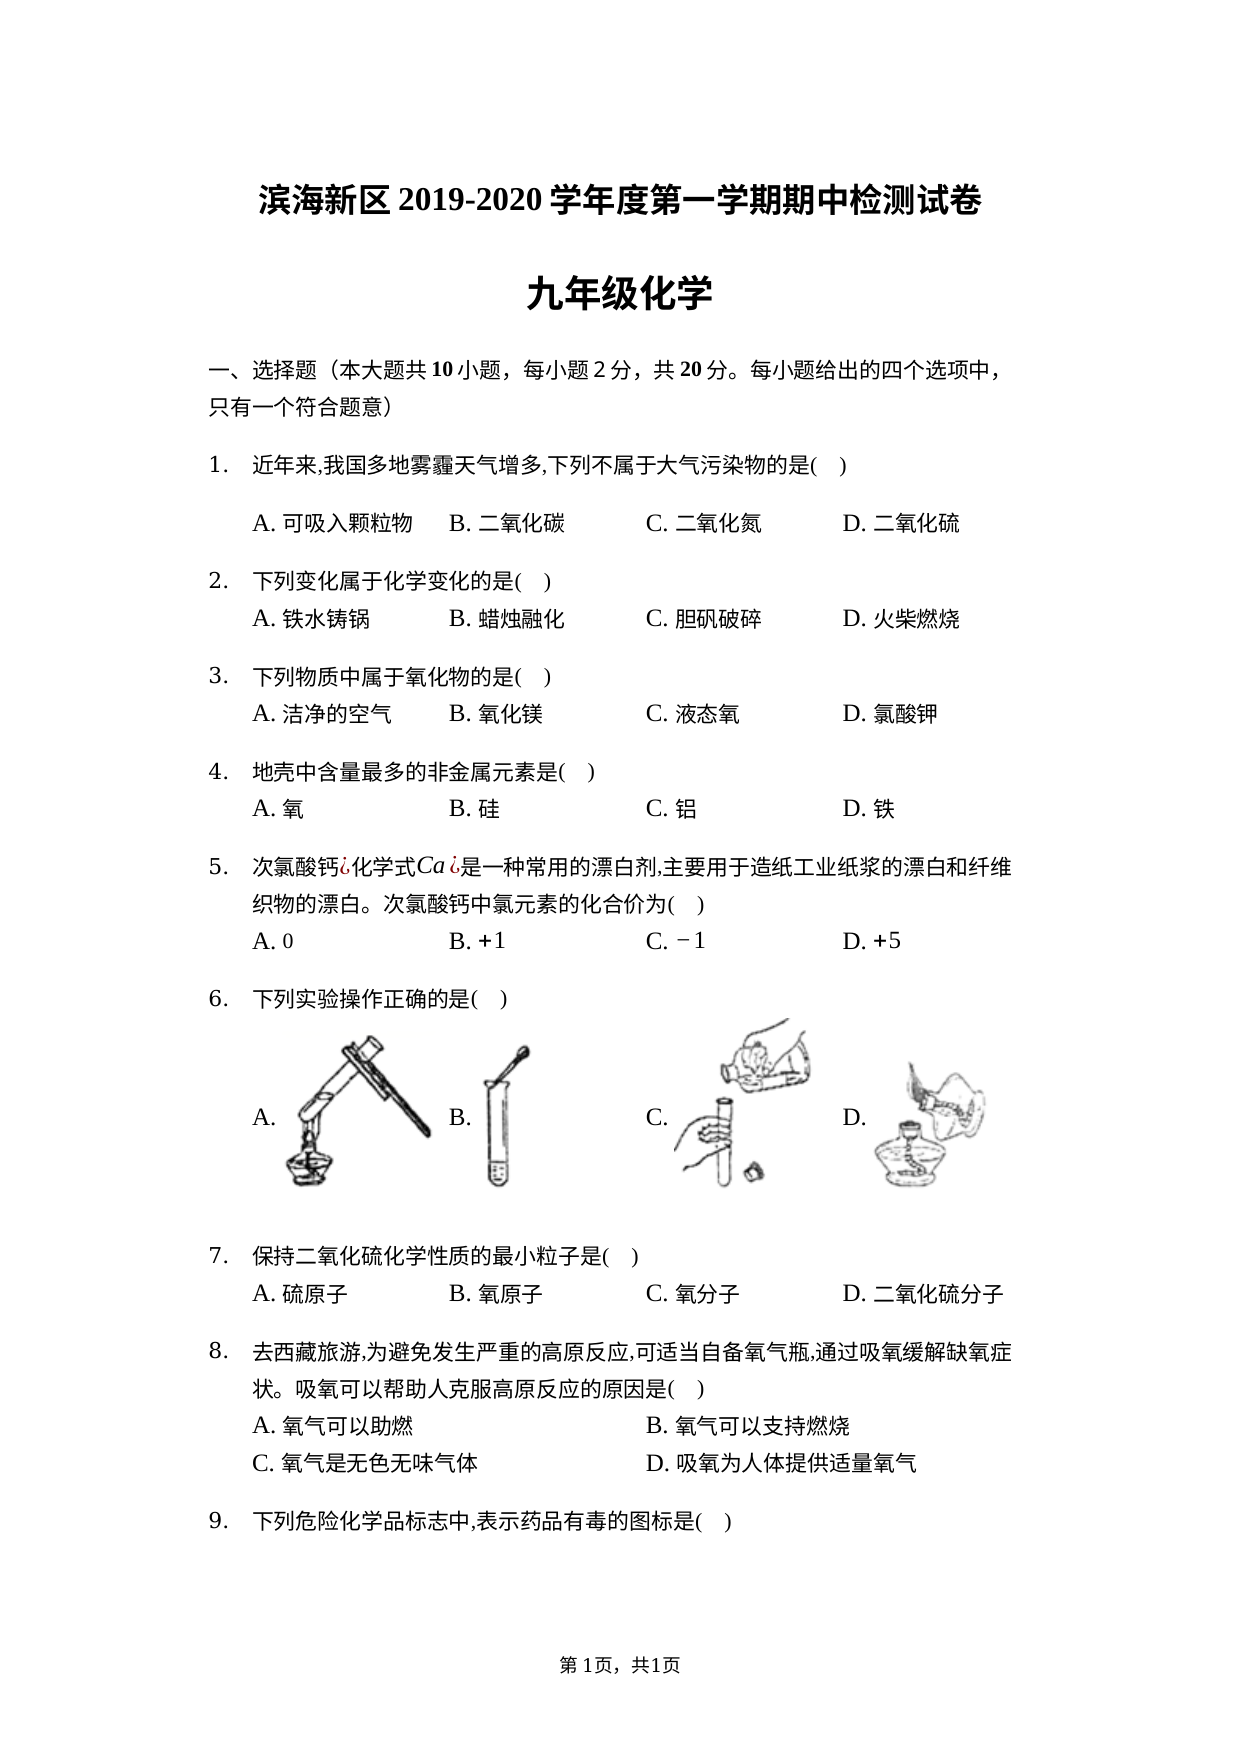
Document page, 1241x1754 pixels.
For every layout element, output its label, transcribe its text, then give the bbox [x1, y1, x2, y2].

list 一、选择题（本大题共10小题，每小题2分，共20分。每小题给出的四个选项中，只有一个符合题意） [208, 353, 1032, 422]
picture [477, 1042, 536, 1193]
list 下列危险化学品标志中,表示药品有毒的图标是( ) [208, 1504, 1032, 1536]
list A. 硫原子 B. 氧原子 C. 氧分子 D. 二氧化硫分子 [252, 1276, 1032, 1309]
list 下列物质中属于氧化物的是( ) [208, 659, 1032, 692]
picture [674, 1018, 817, 1193]
list 下列变化属于化学变化的是( ) [208, 564, 1032, 596]
list A. 氧 B. 硅 C. 铝 D. 铁 [252, 792, 1032, 824]
list A. 0 B. C. D. [252, 924, 1032, 957]
list A. 洁净的空气 B. 氧化镁 C. 液态氧 D. 氯酸钾 [252, 696, 1032, 729]
list 地壳中含量最多的非金属元素是( ) [208, 754, 1032, 787]
text 滨海新区2019-2020学年度第一学期期中检测试卷 [208, 166, 1032, 231]
text 九年级化学 [208, 259, 1032, 324]
list A. 氧气可以助燃 B. 氧气可以支持燃烧 C. 氧气是无色无味气体 D. 吸氧为人体提供适量氧气 [252, 1409, 1032, 1478]
picture [282, 1031, 437, 1193]
list 去西藏旅游,为避免发生严重的高原反应,可适当自备氧气瓶,通过吸氧缓解缺氧症状。吸氧可以帮助人克服高原反应的原因是( ) [208, 1334, 1032, 1404]
list 近年来,我国多地雾霾天气增多,下列不属于大气污染物的是( ) [208, 448, 1032, 480]
list A. 铁水铸锅 B. 蜡烛融化 C. 胆矾破碎 D. 火柴燃烧 [252, 601, 1032, 634]
list 次氯酸钙化学式是一种常用的漂白剂,主要用于造纸工业纸浆的漂白和纤维织物的漂白。次氯酸钙中氯元素的化合价为( ) [208, 849, 1032, 919]
picture [872, 1060, 992, 1193]
list A. 可吸入颗粒物 B. 二氧化碳 C. 二氧化氮 D. 二氧化硫 [252, 506, 1032, 538]
list 保持二氧化硫化学性质的最小粒子是( ) [208, 1239, 1032, 1271]
list 下列实验操作正确的是( ) [208, 982, 1032, 1014]
